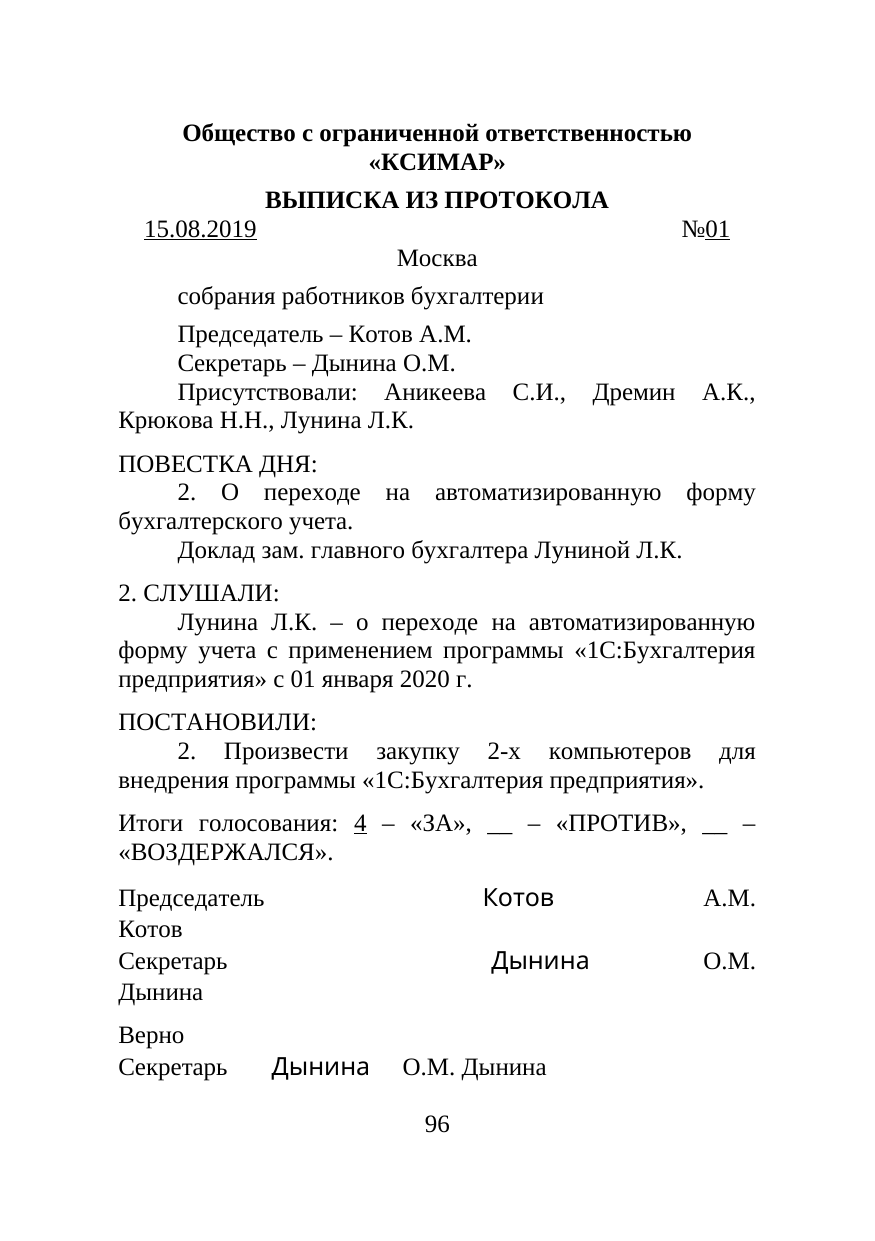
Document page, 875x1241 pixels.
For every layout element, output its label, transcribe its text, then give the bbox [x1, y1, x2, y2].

text Москва [118, 243, 756, 271]
text Верно [118, 1020, 756, 1049]
text Председатель – Котов А.М. [118, 319, 756, 348]
text Секретарь Дынина О.М. Дынина [118, 1049, 756, 1083]
text 2. О переходе на автоматизированную форму бухгалтерского учета. [118, 477, 756, 535]
text собрания работников бухгалтерии [118, 281, 756, 310]
text Присутствовали: Аникеева С.И., Дремин А.К., Крюкова Н.Н., Лунина Л.К. [118, 377, 756, 434]
text 15.08.2019 №01 [118, 214, 756, 243]
text 2. Произвести закупку 2-х компьютеров для внедрения программы «1С:Бухгалтерия предприятия». [118, 736, 756, 794]
text ПОВЕСТКА ДНЯ: [118, 449, 756, 477]
text Лунина Л.К. – о переходе на автоматизированную форму учета с применением программы «1С:Бухгалтерия предприятия» с 01 января 2020 г. [118, 607, 756, 693]
text ПОСТАНОВИЛИ: [118, 707, 756, 736]
text Председатель Котов А.М. Котов [118, 880, 756, 943]
text 2. СЛУШАЛИ: [118, 578, 756, 607]
text Итоги голосования: 4 – «ЗА», __ – «ПРОТИВ», __ – «ВОЗДЕРЖАЛСЯ». [118, 808, 756, 866]
text Доклад зам. главного бухгалтера Луниной Л.К. [118, 535, 756, 564]
text Общество с ограниченной ответственностью «КСИМАР» [118, 118, 756, 176]
text ВЫПИСКА ИЗ ПРОТОКОЛА [118, 185, 756, 214]
text Секретарь – Дынина О.М. [118, 348, 756, 377]
text Секретарь Дынина О.М. Дынина [118, 943, 756, 1006]
